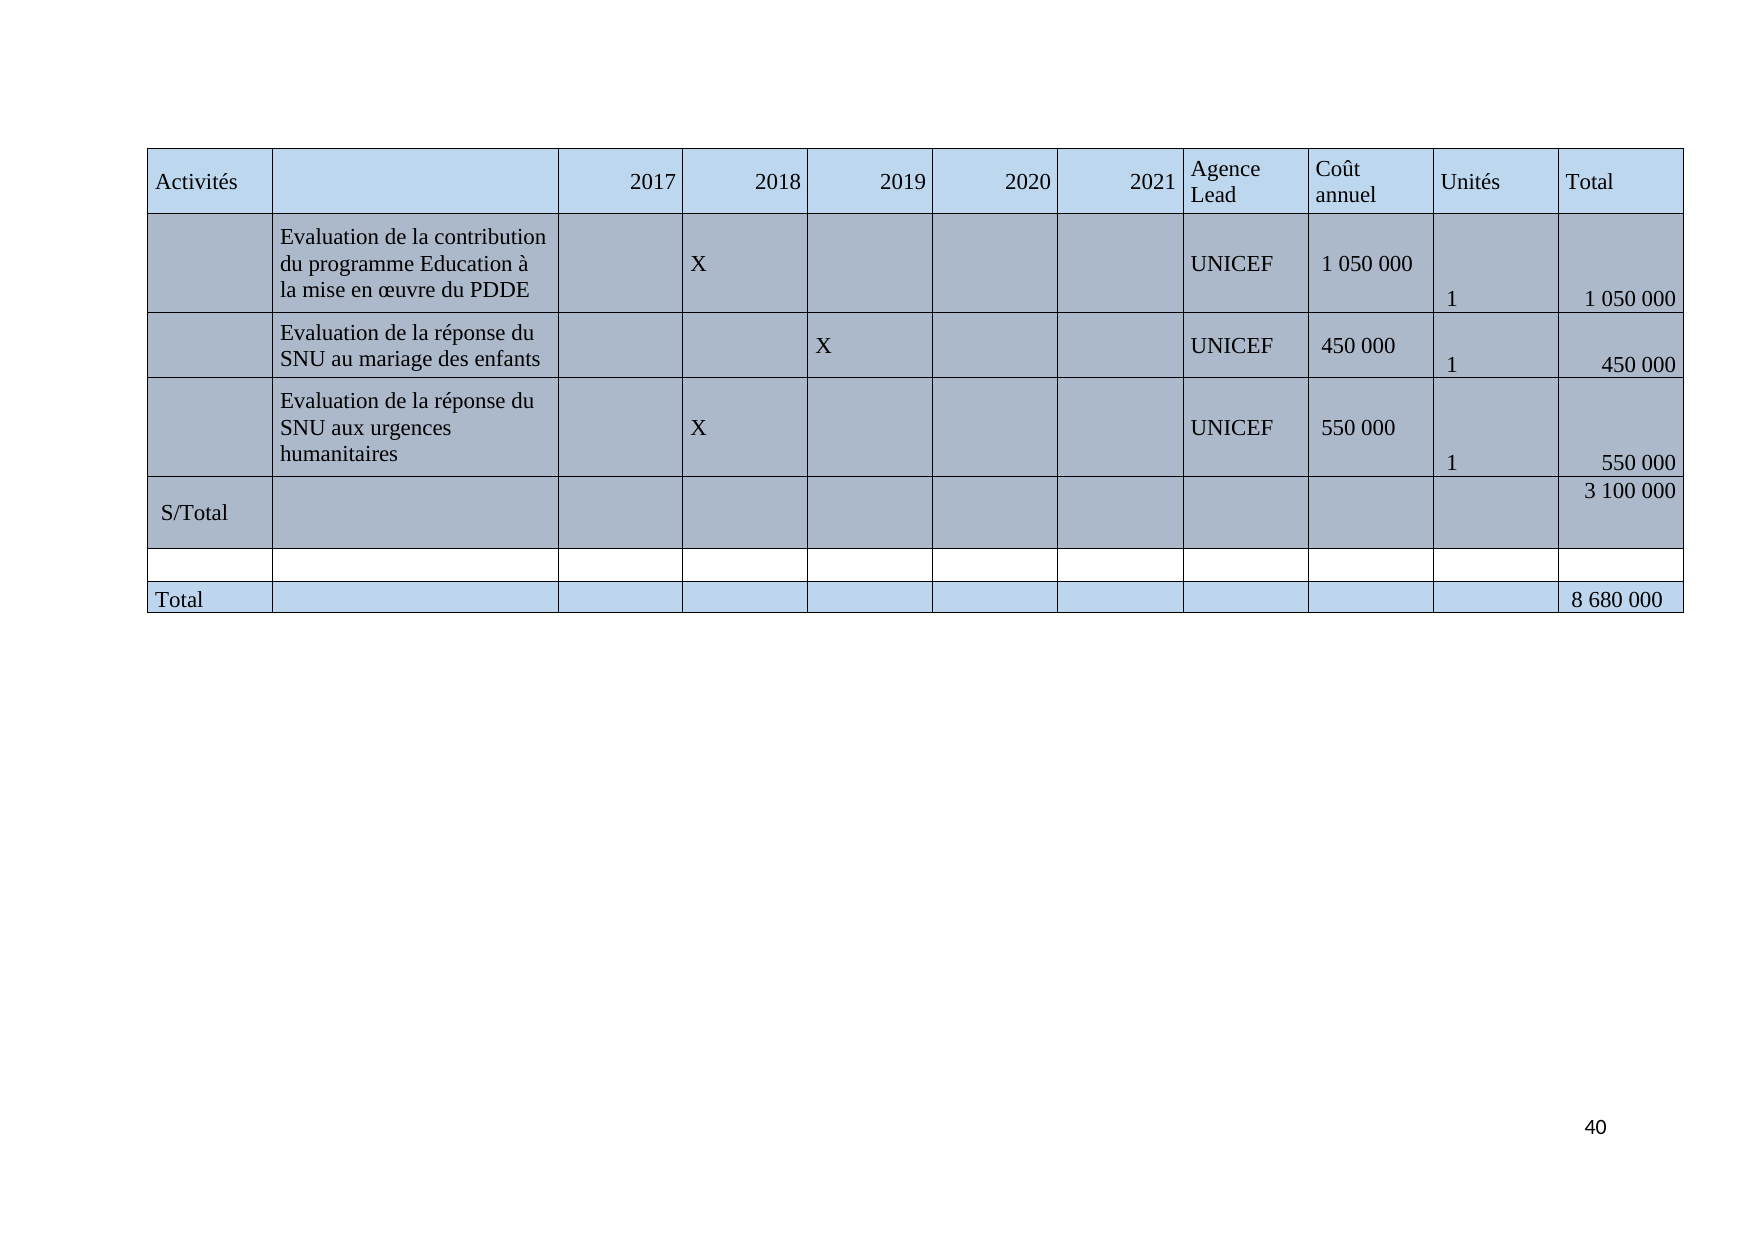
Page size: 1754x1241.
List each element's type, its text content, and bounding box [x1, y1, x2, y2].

table_cell [808, 549, 932, 581]
table_cell 550 000 [1309, 378, 1433, 476]
table_cell [559, 313, 682, 377]
table_cell UNICEF [1184, 313, 1308, 377]
table_cell X [683, 214, 807, 312]
table_cell [1058, 477, 1183, 548]
table_cell Evaluation de la réponse du SNU aux urgences humanitaires [273, 378, 558, 476]
table_cell X [683, 378, 807, 476]
table_cell 1 050 000 [1309, 214, 1433, 312]
table_cell 1 [1434, 214, 1558, 312]
table_cell [808, 214, 932, 312]
table_cell [808, 582, 932, 612]
table_header 2019 [808, 149, 932, 213]
table_cell UNICEF [1184, 214, 1308, 312]
table_cell [1058, 582, 1183, 612]
table_cell [1434, 477, 1558, 548]
table_cell [683, 582, 807, 612]
table_cell 8 680 000 [1559, 582, 1683, 612]
table_cell [1058, 313, 1183, 377]
table_cell [1434, 582, 1558, 612]
table_cell [273, 549, 558, 581]
table_cell [683, 549, 807, 581]
table_header 2017 [559, 149, 682, 213]
table_cell [148, 214, 272, 312]
table_cell [683, 313, 807, 377]
table_header Coût annuel [1309, 149, 1433, 213]
table_cell [933, 477, 1057, 548]
table_cell Evaluation de la réponse du SNU au mariage des enfants [273, 313, 558, 377]
table_header 2018 [683, 149, 807, 213]
table_cell [1434, 549, 1558, 581]
table_cell [1309, 582, 1433, 612]
table_header [273, 149, 558, 213]
table_cell [273, 477, 558, 548]
table_cell [148, 378, 272, 476]
table_cell [559, 477, 682, 548]
table_cell 550 000 [1559, 378, 1683, 476]
table_cell [1184, 477, 1308, 548]
table_cell [933, 214, 1057, 312]
table_header Total [1559, 149, 1683, 213]
table_cell Total [148, 582, 272, 612]
table_header Unités [1434, 149, 1558, 213]
table_cell [148, 313, 272, 377]
table_cell [933, 378, 1057, 476]
table_cell [1058, 214, 1183, 312]
table_cell [808, 378, 932, 476]
table_cell 1 [1434, 378, 1558, 476]
table_cell [148, 549, 272, 581]
table_cell [1309, 549, 1433, 581]
table_header Activités [148, 149, 272, 213]
table_cell [683, 477, 807, 548]
table_cell [933, 313, 1057, 377]
table_header Agence Lead [1184, 149, 1308, 213]
table_cell [1184, 549, 1308, 581]
table_cell [559, 214, 682, 312]
table_header 2020 [933, 149, 1057, 213]
table_cell [559, 378, 682, 476]
table_cell S/Total [148, 477, 272, 548]
table_cell [1309, 477, 1433, 548]
table_cell [933, 582, 1057, 612]
table_cell [933, 549, 1057, 581]
table_cell [1058, 549, 1183, 581]
table_cell 1 [1434, 313, 1558, 377]
table_header 2021 [1058, 149, 1183, 213]
table_cell [1559, 549, 1683, 581]
table_cell [273, 582, 558, 612]
table_cell UNICEF [1184, 378, 1308, 476]
table_cell [808, 477, 932, 548]
table_cell [559, 582, 682, 612]
table_cell [1184, 582, 1308, 612]
table_cell [559, 549, 682, 581]
table_cell 1 050 000 [1559, 214, 1683, 312]
table_cell [1058, 378, 1183, 476]
table_cell 3 100 000 [1559, 477, 1683, 548]
table_cell 450 000 [1559, 313, 1683, 377]
table_cell 450 000 [1309, 313, 1433, 377]
table_cell Evaluation de la contribution du programme Education à la mise en œuvre du PDDE [273, 214, 558, 312]
table_cell X [808, 313, 932, 377]
